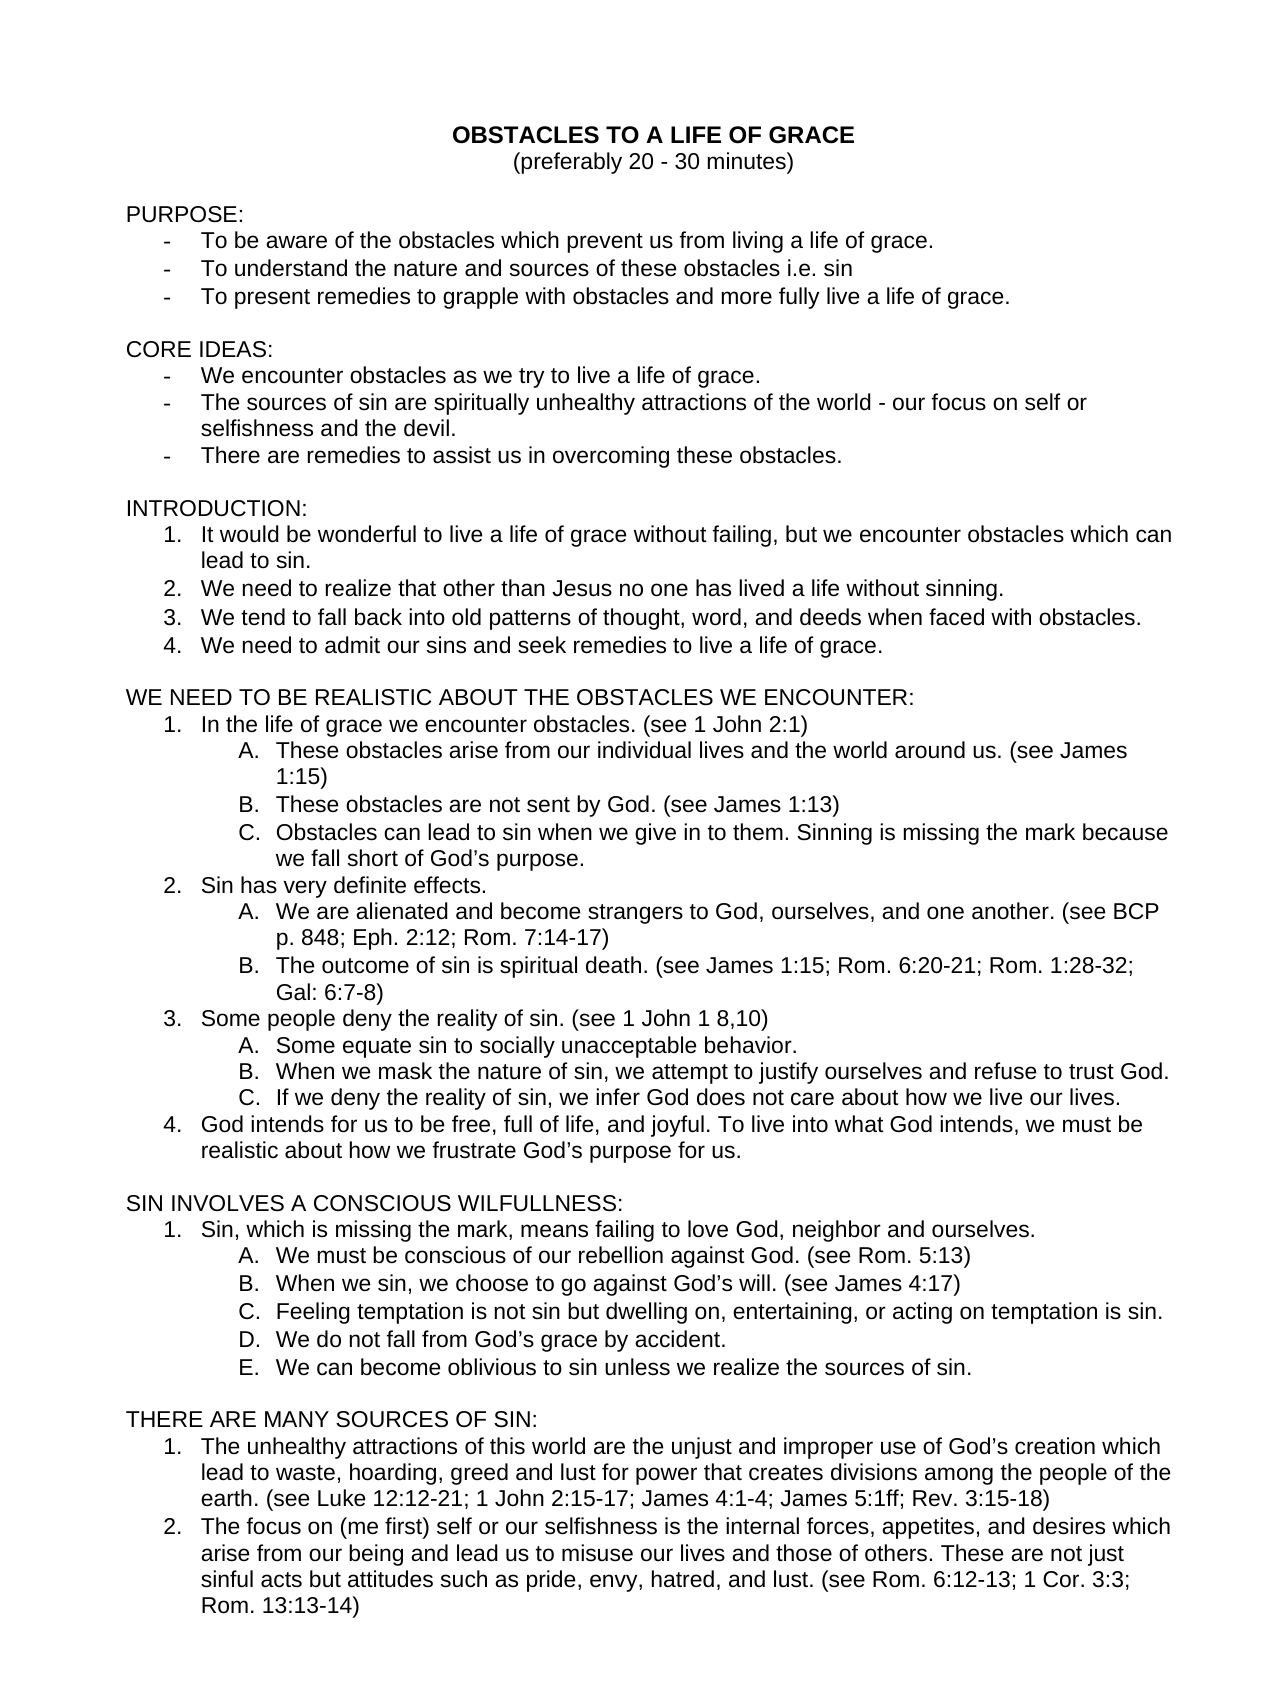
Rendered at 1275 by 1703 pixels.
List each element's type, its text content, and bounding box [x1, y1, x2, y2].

list We tend to fall back into old patterns of thought, word, and deeds when faced with obstacles. [163, 603, 1181, 630]
text INTRODUCTION: [126, 494, 1181, 521]
list To present remedies to grapple with obstacles and more fully live a life of grace. [163, 283, 1181, 310]
list There are remedies to assist us in overcoming these obstacles. [163, 442, 1181, 468]
list The sources of sin are spiritually unhealthy attractions of the world - our focus on self or selfishness and the devil. [163, 389, 1181, 442]
list These obstacles are not sent by God. (see James 1:13) [238, 791, 1181, 817]
text CORE IDEAS: [126, 336, 1181, 362]
list When we sin, we choose to go against God’s will. (see James 4:17) [238, 1270, 1181, 1297]
list To understand the nature and sources of these obstacles i.e. sin [163, 255, 1181, 282]
list The focus on (me first) self or our selfishness is the internal forces, appetites, and desires which arise from our being and lead us to misuse our lives and those of others. These are not just sinful acts but attitudes such as pride, envy, hatred, and lust. (see Rom. 6:12-13; 1 Cor. 3:3; Rom. 13:13-14) [163, 1513, 1181, 1619]
list In the life of grace we encounter obstacles. (see 1 John 2:1) [163, 711, 1181, 737]
list We encounter obstacles as we try to live a life of grace. [163, 362, 1181, 389]
list The unhealthy attractions of this world are the unjust and improper use of God’s creation which lead to waste, hoarding, greed and lust for power that creates divisions among the people of the earth. (see Luke 12:12-21; 1 John 2:15-17; James 4:1-4; James 5:1ff; Rev. 3:15-18) [163, 1433, 1181, 1512]
list We can become oblivious to sin unless we realize the sources of sin. [238, 1354, 1181, 1380]
list The outcome of sin is spiritual death. (see James 1:15; Rom. 6:20-21; Rom. 1:28-32; Gal: 6:7-8) [238, 952, 1181, 1005]
list To be aware of the obstacles which prevent us from living a life of grace. [163, 227, 1181, 254]
list We need to realize that other than Jesus no one has lived a life without sinning. [163, 575, 1181, 602]
list Feeling temptation is not sin but dwelling on, entertaining, or acting on temptation is sin. [238, 1298, 1181, 1324]
list We must be conscious of our rebellion against God. (see Rom. 5:13) [238, 1242, 1181, 1269]
list Sin, which is missing the mark, means failing to love God, neighbor and ourselves. [163, 1216, 1181, 1242]
list It would be wonderful to live a life of grace without failing, but we encounter obstacles which can lead to sin. [163, 521, 1181, 573]
list We are alienated and become strangers to God, ourselves, and one another. (see BCP p. 848; Eph. 2:12; Rom. 7:14-17) [238, 898, 1181, 951]
text THERE ARE MANY SOURCES OF SIN: [126, 1406, 1181, 1433]
list When we mask the nature of sin, we attempt to justify ourselves and refuse to trust God. [238, 1058, 1181, 1084]
text PURPOSE: [126, 201, 1181, 227]
text WE NEED TO BE REALISTIC ABOUT THE OBSTACLES WE ENCOUNTER: [126, 684, 1181, 711]
list If we deny the reality of sin, we infer God does not care about how we live our lives. [238, 1084, 1181, 1111]
list Some equate sin to socially unacceptable behavior. [238, 1032, 1181, 1058]
list Some people deny the reality of sin. (see 1 John 1 8,10) [163, 1005, 1181, 1032]
text (preferably 20 - 30 minutes) [126, 148, 1181, 174]
list God intends for us to be free, full of life, and joyful. To live into what God intends, we must be realistic about how we frustrate God’s purpose for us. [163, 1111, 1181, 1163]
list Obstacles can lead to sin when we give in to them. Sinning is missing the mark because we fall short of God’s purpose. [238, 819, 1181, 872]
list Sin has very definite effects. [163, 872, 1181, 898]
list We need to admit our sins and seek remedies to live a life of grace. [163, 632, 1181, 658]
text SIN INVOLVES A CONSCIOUS WILFULLNESS: [126, 1190, 1181, 1216]
list We do not fall from God’s grace by accident. [238, 1326, 1181, 1352]
text OBSTACLES TO A LIFE OF GRACE [126, 121, 1181, 148]
list These obstacles arise from our individual lives and the world around us. (see James 1:15) [238, 737, 1181, 790]
